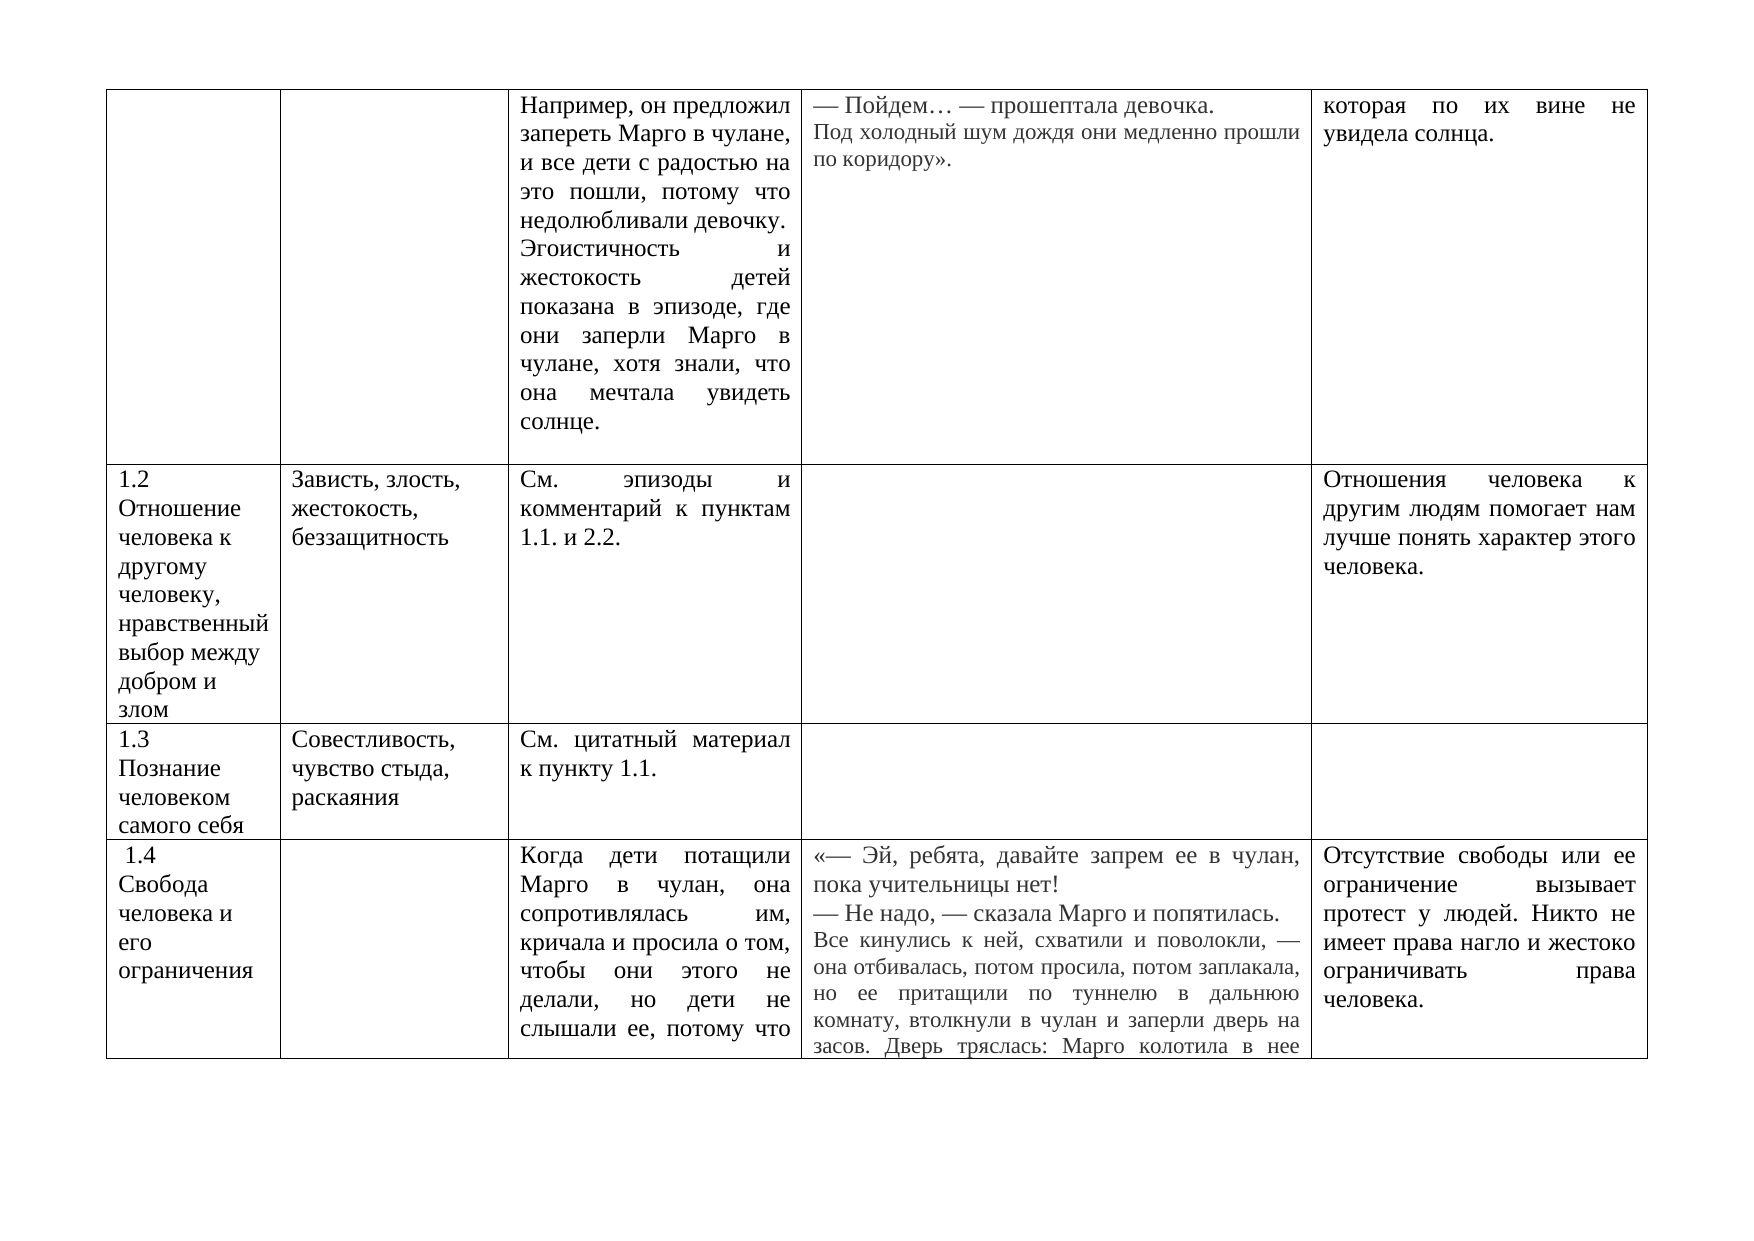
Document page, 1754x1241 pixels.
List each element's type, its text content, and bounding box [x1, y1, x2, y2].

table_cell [107, 90, 280, 463]
table_cell [802, 724, 1311, 839]
table_cell 1.2 Отношение человека к другому человеку, нравственный выбор между добром и злом [107, 465, 280, 723]
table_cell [509, 90, 801, 463]
table_cell [1312, 724, 1647, 839]
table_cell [802, 840, 1311, 1058]
table_cell [281, 840, 508, 1058]
table_cell [802, 465, 1311, 723]
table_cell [1312, 90, 1647, 463]
table_cell См. цитатный материал к пункту 1.1. [509, 724, 801, 839]
table_cell Зависть, злость, жестокость, беззащитность [281, 465, 508, 723]
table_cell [281, 90, 508, 463]
table_cell Совестливость, чувство стыда, раскаяния [281, 724, 508, 839]
table_cell Отношения человека к другим людям помогает нам лучше понять характер этого человека. [1312, 465, 1647, 723]
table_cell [107, 840, 280, 1058]
table_cell См. эпизоды и комментарий к пунктам 1.1. и 2.2. [509, 465, 801, 723]
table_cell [509, 840, 801, 1058]
table_cell 1.3 Познание человеком самого себя [107, 724, 280, 839]
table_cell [1312, 840, 1647, 1058]
